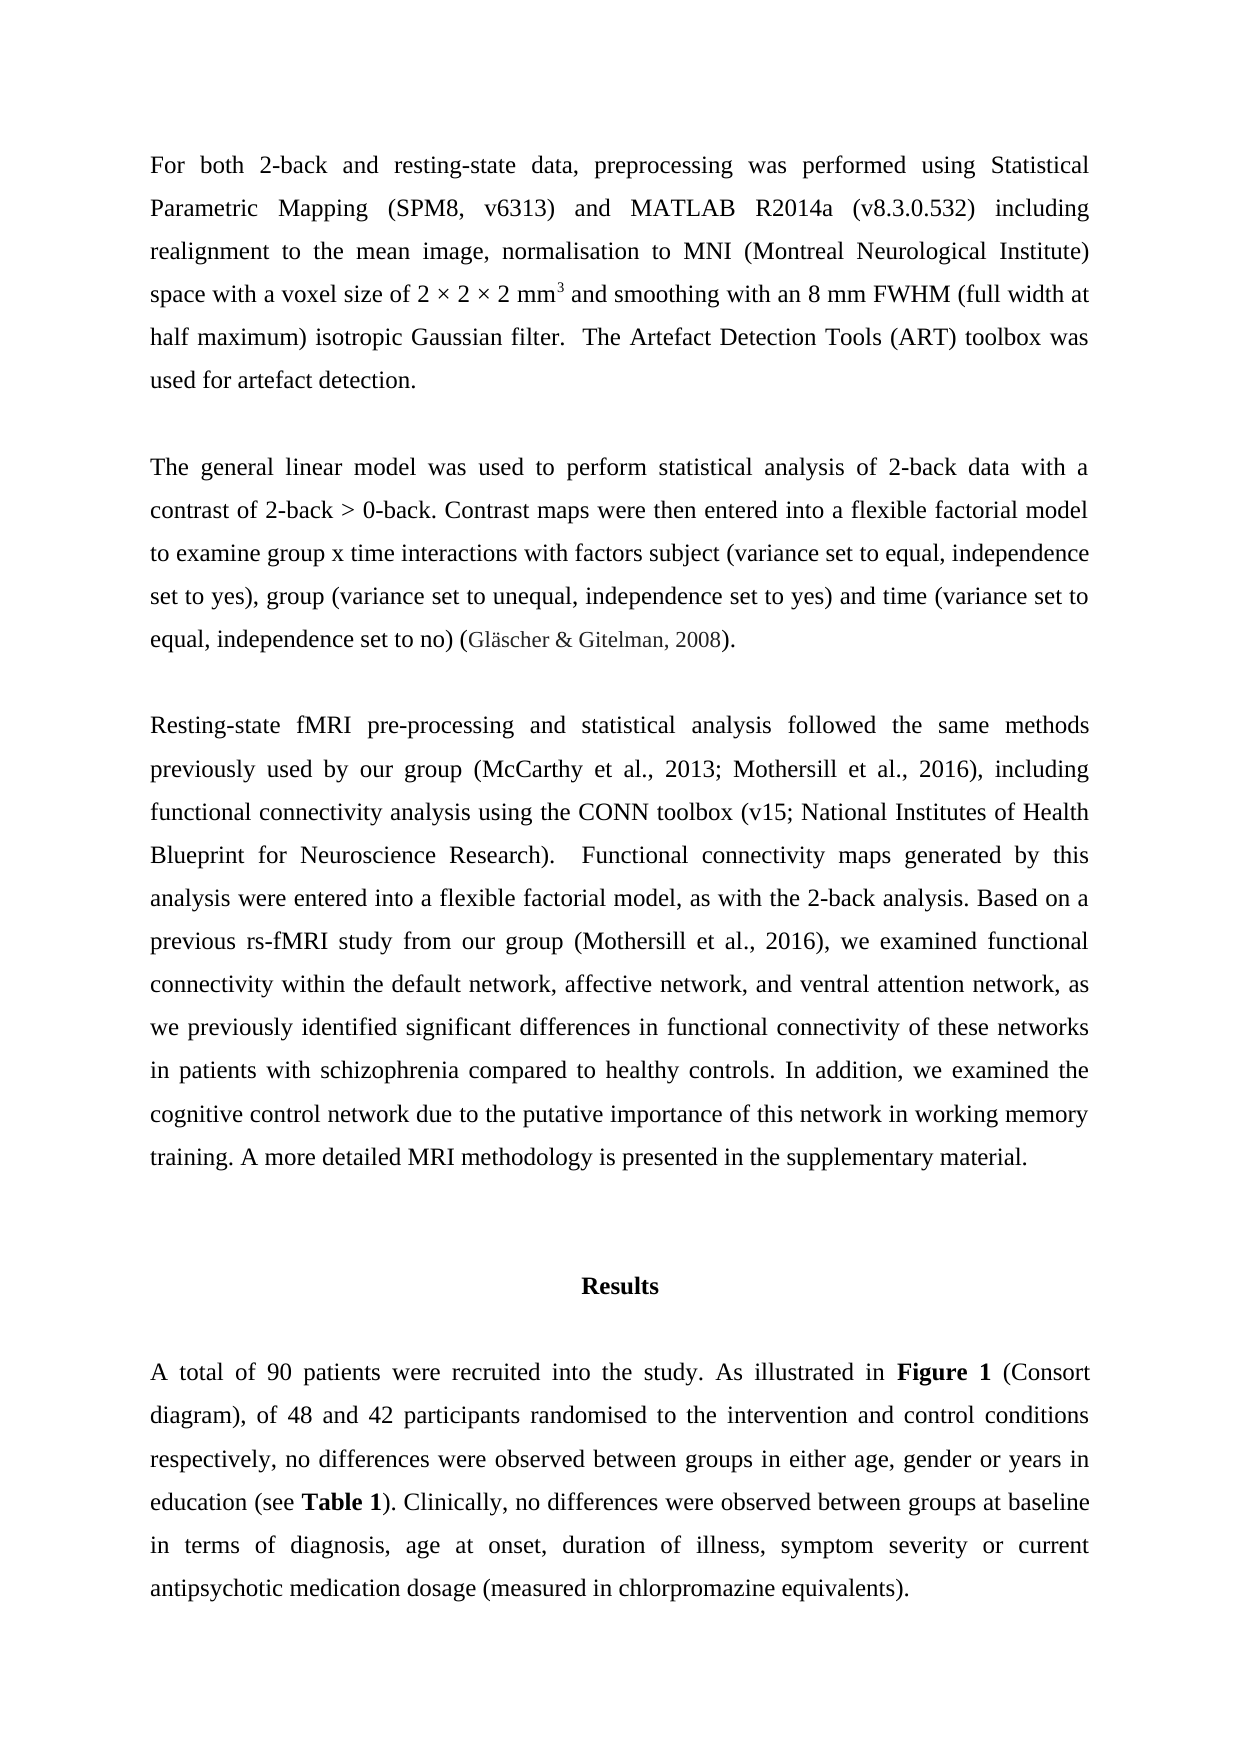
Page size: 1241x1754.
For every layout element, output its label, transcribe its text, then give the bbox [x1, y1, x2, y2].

text The general linear model was used to perform statistical analysis of 2-back data with a contrast of 2-back > 0-back. Contrast maps were then entered into a flexible factorial model to examine group x time interactions with factors subject (variance set to equal, independence set to yes), group (variance set to unequal, independence set to yes) and time (variance set to equal, independence set to no) (Gläscher & Gitelman, 2008). [150, 452, 1090, 653]
text Resting-state fMRI pre-processing and statistical analysis followed the same methods previously used by our group (McCarthy et al., 2013; Mothersill et al., 2016), including functional connectivity analysis using the CONN toolbox (v15; National Institutes of Health Blueprint for Neuroscience Research). Functional connectivity maps generated by this analysis were entered into a flexible factorial model, as with the 2-back analysis. Based on a previous rs-fMRI study from our group (Mothersill et al., 2016), we examined functional connectivity within the default network, affective network, and ventral attention network, as we previously identified significant differences in functional connectivity of these networks in patients with schizophrenia compared to healthy controls. In addition, we examined the cognitive control network due to the putative importance of this network in working memory training. A more detailed MRI methodology is presented in the supplementary material. [150, 711, 1090, 1171]
text A total of 90 patients were recruited into the study. As illustrated in Figure 1 (Consort diagram), of 48 and 42 participants randomised to the intervention and control conditions respectively, no differences were observed between groups in either age, gender or years in education (see Table 1). Clinically, no differences were observed between groups at baseline in terms of diagnosis, age at onset, duration of illness, symptom severity or current antipsychotic medication dosage (measured in chlorpromazine equivalents). [150, 1357, 1090, 1602]
text For both 2-back and resting-state data, preprocessing was performed using Statistical Parametric Mapping (SPM8, v6313) and MATLAB R2014a (v8.3.0.532) including realignment to the mean image, normalisation to MNI (Montreal Neurological Institute) space with a voxel size of 2 × 2 × 2 mm3 and smoothing with an 8 mm FWHM (full width at half maximum) isotropic Gaussian filter. The Artefact Detection Tools (ART) toolbox was used for artefact detection. [150, 150, 1090, 394]
text Results [150, 1271, 1090, 1300]
